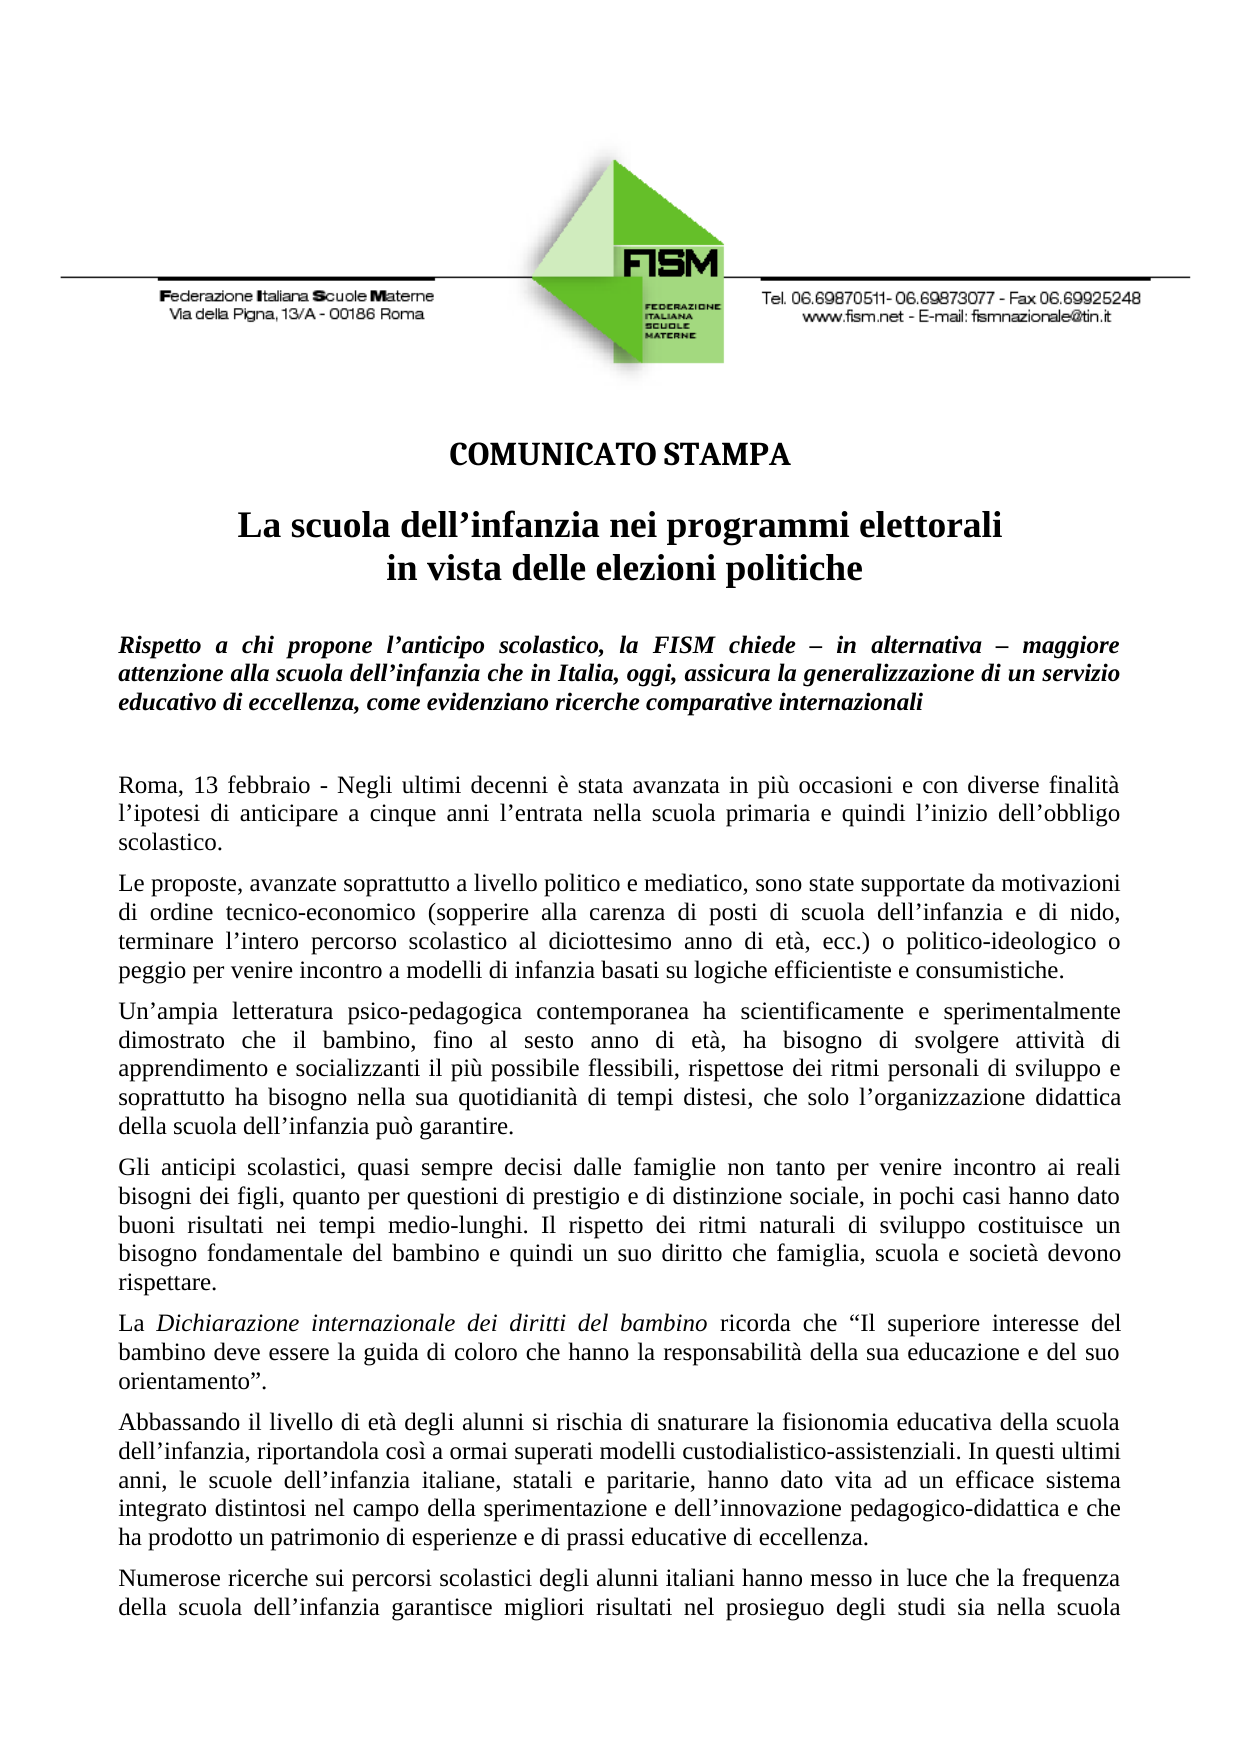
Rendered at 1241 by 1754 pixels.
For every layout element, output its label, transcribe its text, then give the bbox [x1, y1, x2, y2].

text Abbassando il livello di età degli alunni si rischia di snaturare la fisionomia educativa della scuola dell’infanzia, riportandola così a ormai superati modelli custodialistico-assistenziali. In questi ultimi anni, le scuole dell’infanzia italiane, statali e paritarie, hanno dato vita ad un efficace sistema integrato distintosi nel campo della sperimentazione e dell’innovazione pedagogico-didattica e che ha prodotto un patrimonio di esperienze e di prassi educative di eccellenza. [118, 1407, 1122, 1551]
text La Dichiarazione internazionale dei diritti del bambino ricorda che “Il superiore interesse del bambino deve essere la guida di coloro che hanno la responsabilità della sua educazione e del suo orientamento”. [118, 1308, 1122, 1395]
text Roma, 13 febbraio - Negli ultimi decenni è stata avanzata in più occasioni e con diverse finalità l’ipotesi di anticipare a cinque anni l’entrata nella scuola primaria e quindi l’inizio dell’obbligo scolastico. [118, 770, 1122, 856]
picture [0, 71, 1241, 416]
text La scuola dell’infanzia nei programmi elettorali [118, 502, 1122, 545]
text Un’ampia letteratura psico-pedagogica contemporanea ha scientificamente e sperimentalmente dimostrato che il bambino, fino al sesto anno di età, ha bisogno di svolgere attività di apprendimento e socializzanti il più possibile flessibili, rispettose dei ritmi personali di sviluppo e soprattutto ha bisogno nella sua quotidianità di tempi distesi, che solo l’organizzazione didattica della scuola dell’infanzia può garantire. [118, 996, 1122, 1140]
text Gli anticipi scolastici, quasi sempre decisi dalle famiglie non tanto per venire incontro ai reali bisogni dei figli, quanto per questioni di prestigio e di distinzione sociale, in pochi casi hanno dato buoni risultati nei tempi medio-lunghi. Il rispetto dei ritmi naturali di sviluppo costituisce un bisogno fondamentale del bambino e quindi un suo diritto che famiglia, scuola e società devono rispettare. [118, 1152, 1122, 1296]
text COMUNICATO STAMPA [118, 435, 1122, 473]
text Rispetto a chi propone l’anticipo scolastico, la FISM chiede – in alternativa – maggiore attenzione alla scuola dell’infanzia che in Italia, oggi, assicura la generalizzazione di un servizio educativo di eccellenza, come evidenziano ricerche comparative internazionali [118, 630, 1122, 716]
text Le proposte, avanzate soprattutto a livello politico e mediatico, sono state supportate da motivazioni di ordine tecnico-economico (sopperire alla carenza di posti di scuola dell’infanzia e di nido, terminare l’intero percorso scolastico al diciottesimo anno di età, ecc.) o politico-ideologico o peggio per venire incontro a modelli di infanzia basati su logiche efficientiste e consumistiche. [118, 868, 1122, 983]
text in vista delle elezioni politiche [118, 545, 1122, 588]
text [118, 1563, 1122, 1621]
